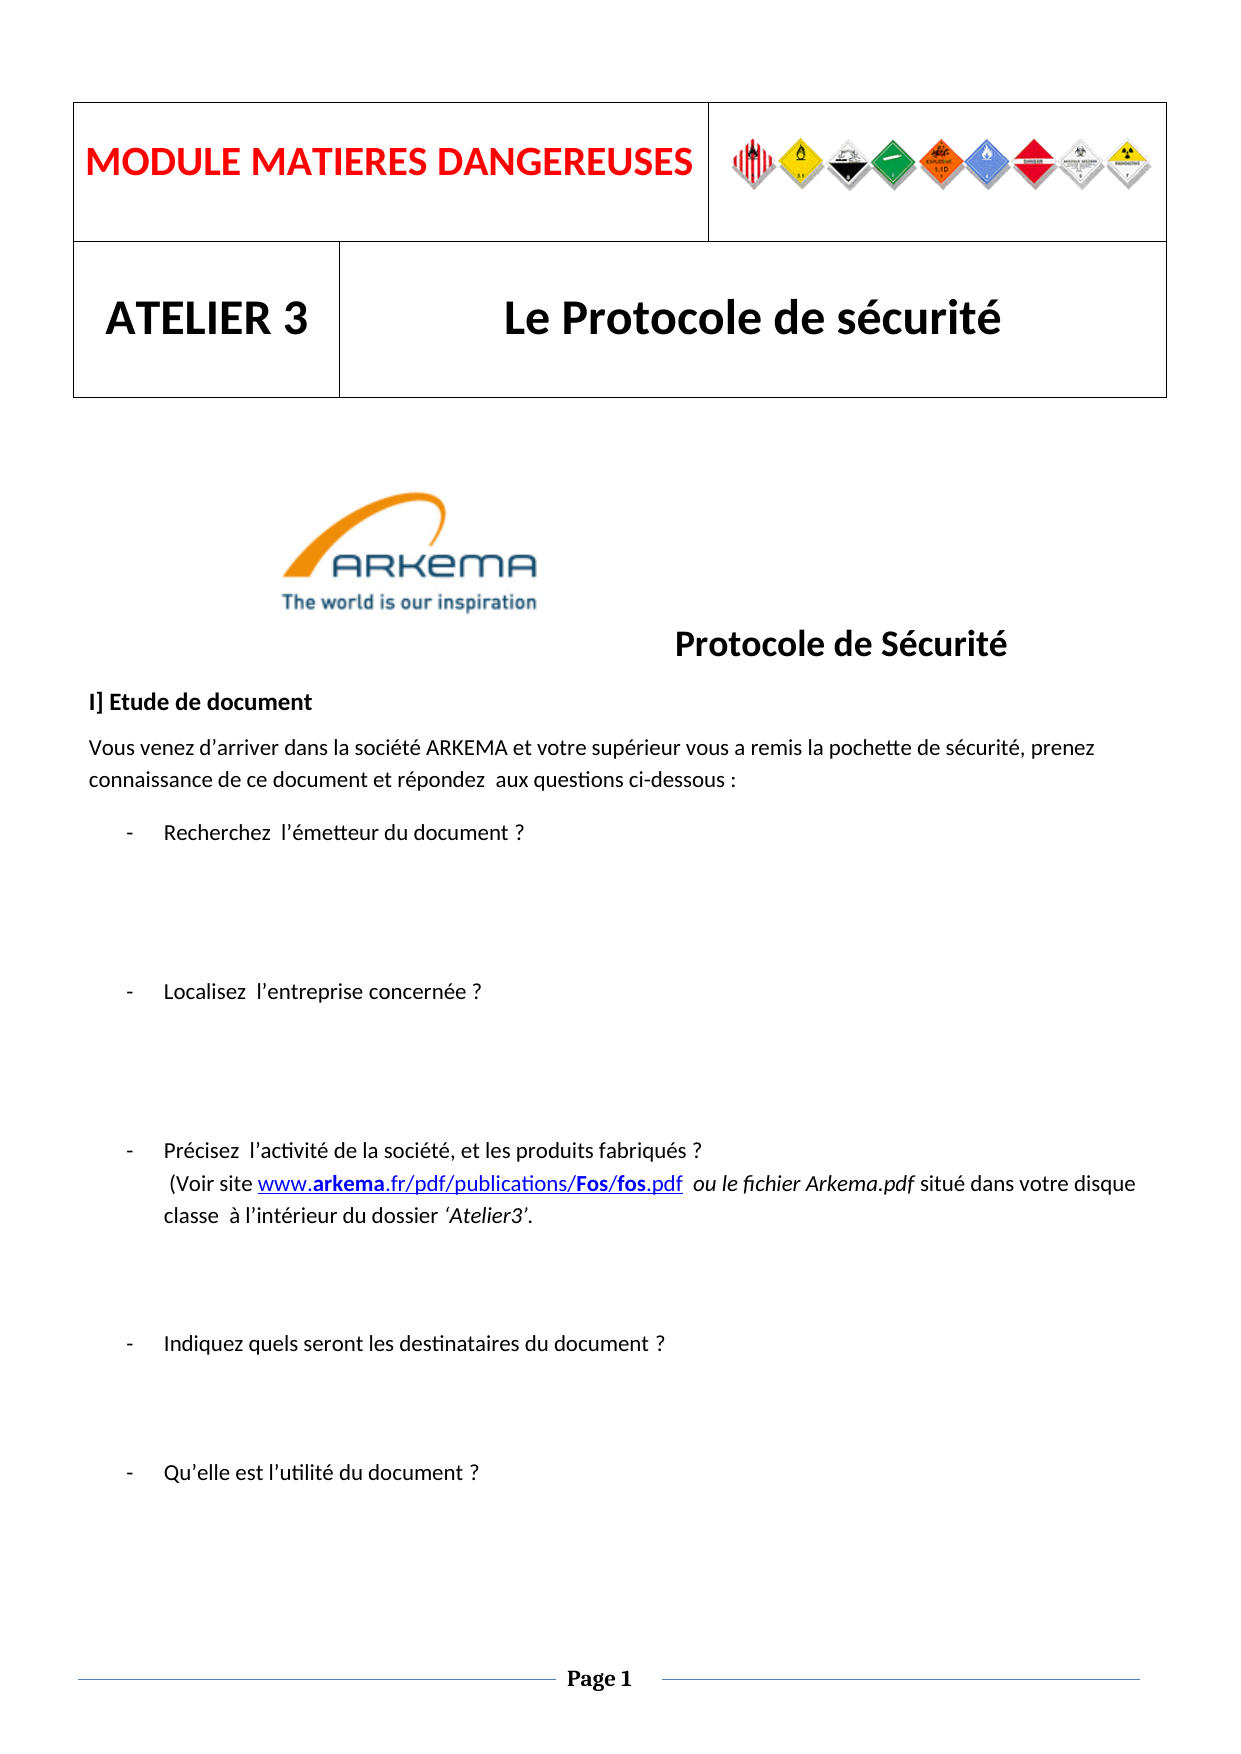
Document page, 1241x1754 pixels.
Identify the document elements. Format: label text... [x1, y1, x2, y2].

text Vous venez d’arriver dans la société ARKEMA et votre supérieur vous a remis la pochette de sécurité, prenez connaissance de ce document et répondez aux questions ci-dessous : [89, 733, 1152, 793]
list Indiquez quels seront les destinataires du document ? [126, 1329, 1152, 1358]
list (Voir site www.arkema.fr/pdf/publications/Fos/fos.pdf ou le fichier Arkema.pdf situé dans votre disque classe à l’intérieur du dossier ‘Atelier3’. [164, 1169, 1152, 1229]
list Qu’elle est l’utilité du document ? [126, 1458, 1152, 1486]
list Précisez l’activité de la société, et les produits fabriqués ? [126, 1136, 1152, 1164]
text I] Etude de document [89, 686, 1152, 716]
picture [722, 135, 1154, 192]
list Recherchez l’émetteur du document ? [126, 818, 1152, 846]
list Localisez l’entreprise concernée ? [126, 977, 1152, 1005]
picture [232, 453, 587, 657]
